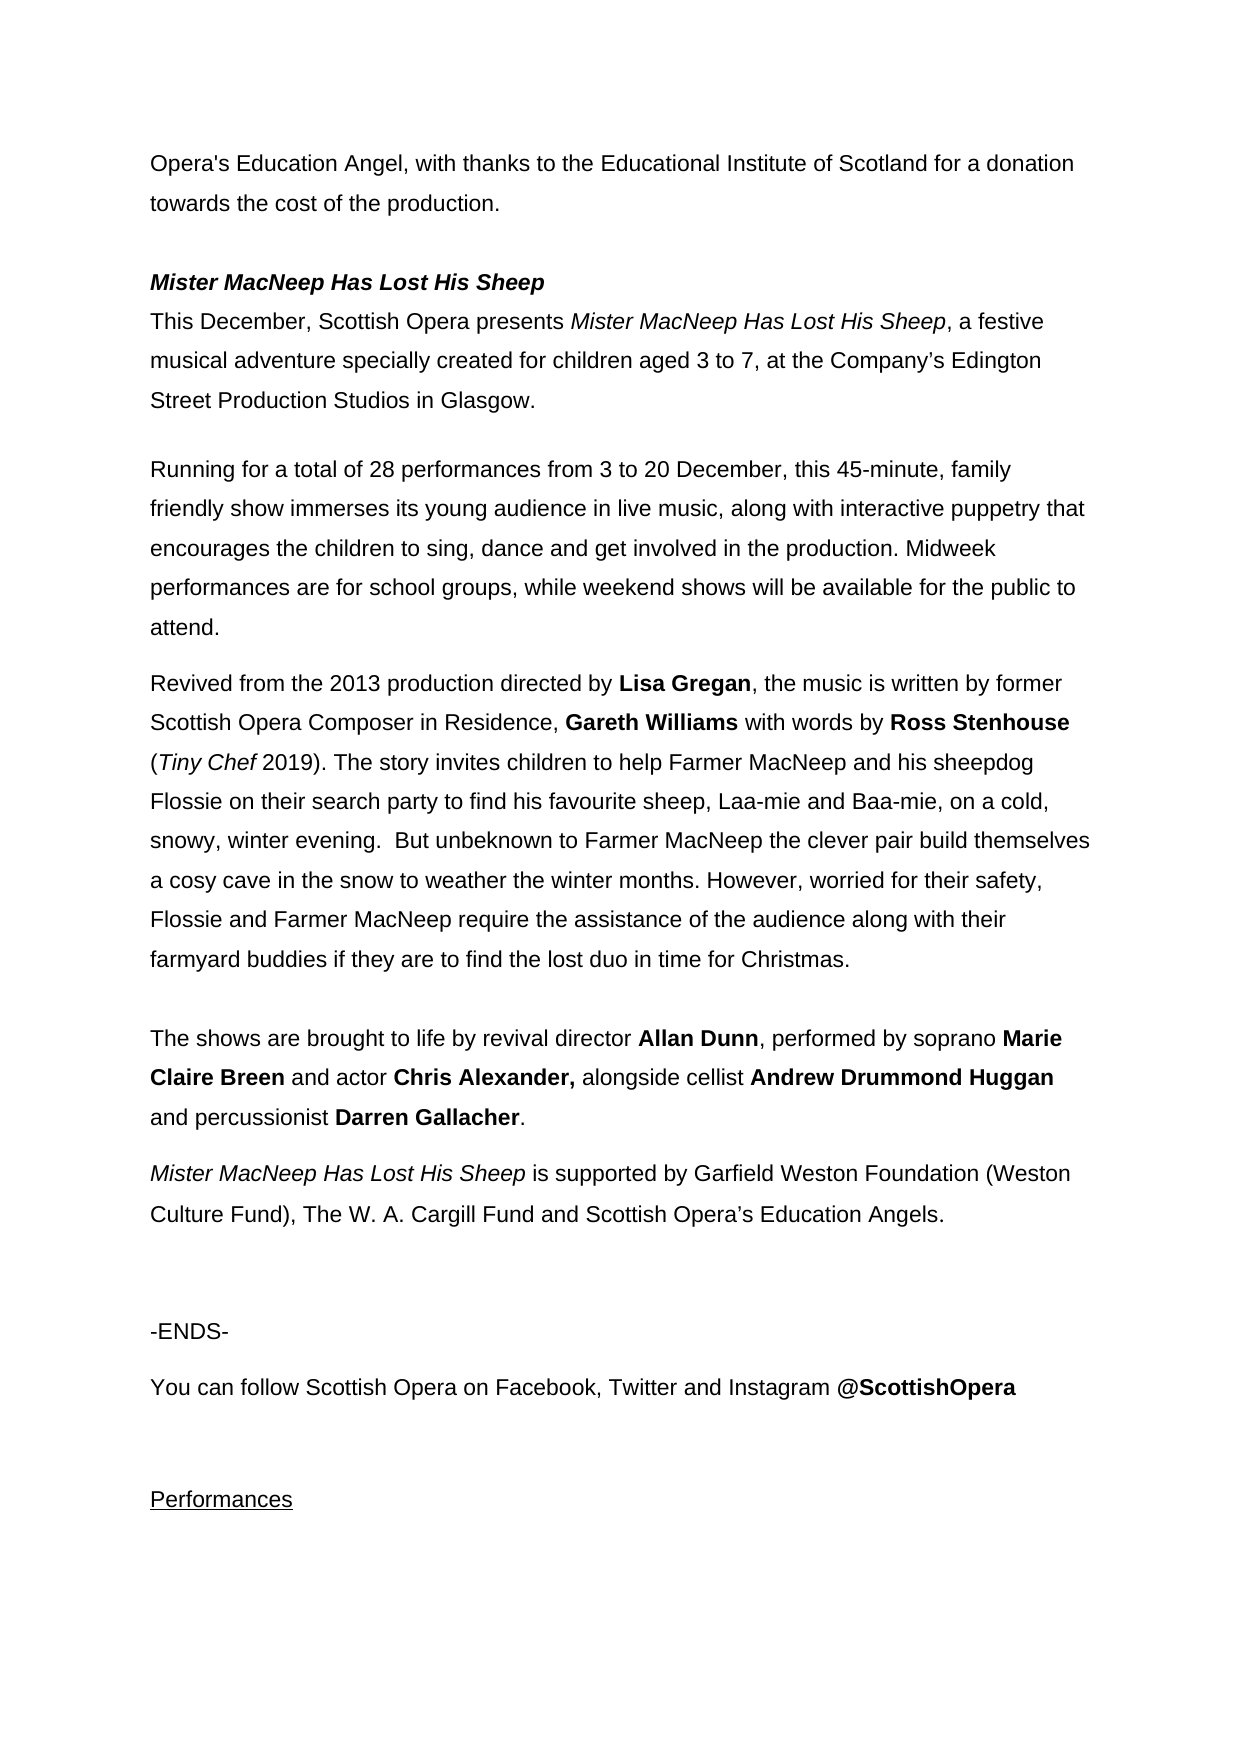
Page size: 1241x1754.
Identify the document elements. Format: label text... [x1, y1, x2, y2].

text Running for a total of 28 performances from 3 to 20 December, this 45-minute, family friendly show immerses its young audience in live music, along with interactive puppetry that encourages the children to sing, dance and get involved in the production. Midweek performances are for school groups, while weekend shows will be available for the public to attend. [150, 456, 1090, 640]
text This December, Scottish Opera presents Mister MacNeep Has Lost His Sheep, a festive musical adventure specially created for children aged 3 to 7, at the Company’s Edington Street Production Studios in Glasgow. [150, 308, 1090, 413]
text You can follow Scottish Opera on Facebook, Twitter and Instagram @ScottishOpera [150, 1374, 1090, 1400]
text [150, 150, 1090, 216]
text -ENDS- [150, 1318, 1090, 1344]
text The shows are brought to life by revival director Allan Dunn, performed by soprano Marie Claire Breen and actor Chris Alexander, alongside cellist Andrew Drummond Huggan and percussionist Darren Gallacher. [150, 1025, 1090, 1130]
text Mister MacNeep Has Lost His Sheep is supported by Garfield Weston Foundation (Weston Culture Fund), The W. A. Cargill Fund and Scottish Opera’s Education Angels. [150, 1160, 1090, 1228]
text Performances [150, 1486, 1090, 1512]
text Mister MacNeep Has Lost His Sheep [150, 268, 1090, 295]
text Revived from the 2013 production directed by Lisa Gregan, the music is written by former Scottish Opera Composer in Residence, Gareth Williams with words by Ross Stenhouse (Tiny Chef 2019). The story invites children to help Farmer MacNeep and his sheepdog Flossie on their search party to find his favourite sheep, Laa-mie and Baa-mie, on a cold, snowy, winter evening. But unbeknown to Farmer MacNeep the clever pair build themselves a cosy cave in the snow to weather the winter months. However, worried for their safety, Flossie and Farmer MacNeep require the assistance of the audience along with their farmyard buddies if they are to find the lost duo in time for Christmas. [150, 669, 1090, 972]
